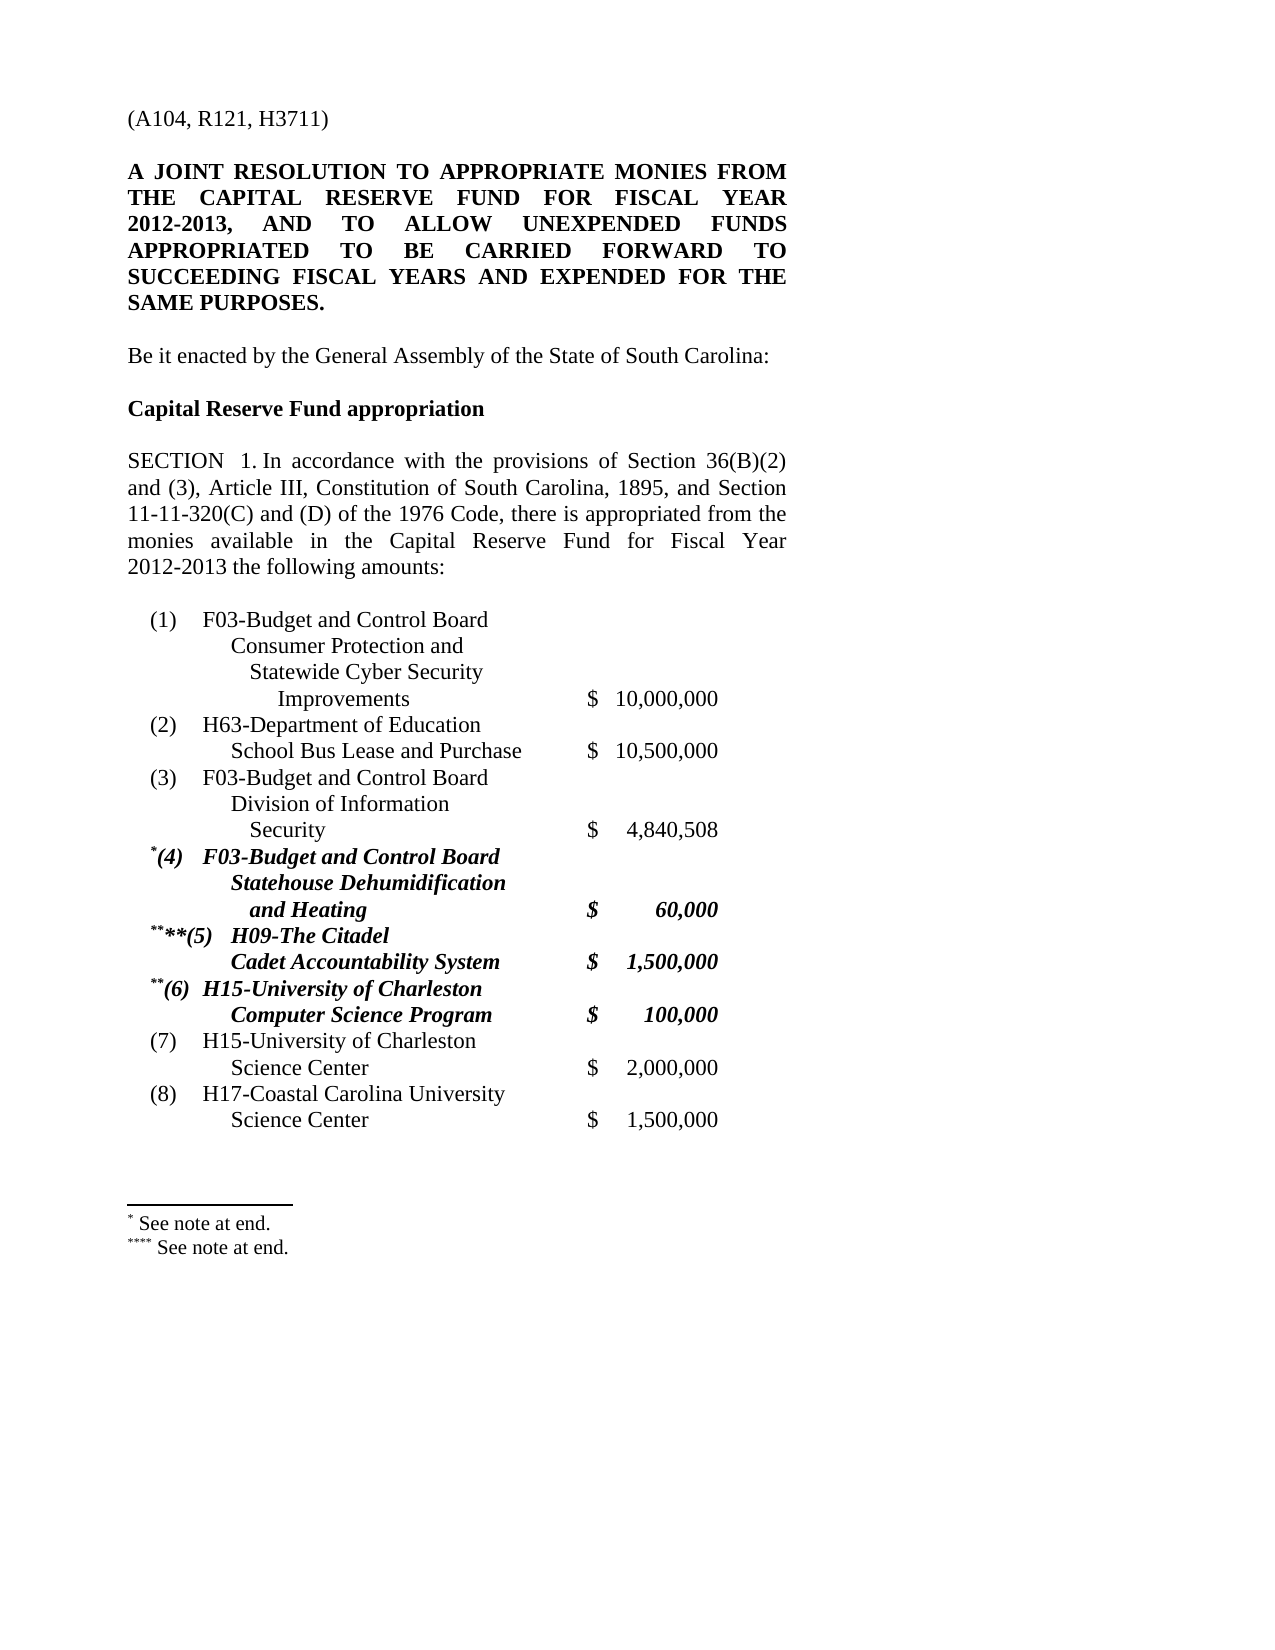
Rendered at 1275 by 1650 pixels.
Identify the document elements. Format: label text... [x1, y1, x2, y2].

text School Bus Lease and Purchase $ 10,500,000 [127, 737, 787, 764]
text Be it enacted by the General Assembly of the State of South Carolina: [127, 342, 787, 368]
text and Heating $ 60,000 [127, 896, 787, 922]
text **(5) H09-The Citadel [127, 922, 787, 948]
text Cadet Accountability System $ 1,500,000 [127, 948, 787, 975]
text (3) F03-Budget and Control Board [127, 764, 787, 790]
text (8) H17-Coastal Carolina University [127, 1080, 787, 1106]
text (7) H15-University of Charleston [127, 1027, 787, 1054]
text Computer Science Program $ 100,000 [127, 1001, 787, 1027]
text (1) F03-Budget and Control Board [127, 606, 787, 632]
text Capital Reserve Fund appropriation [127, 395, 787, 421]
text **(6) H15-University of Charleston [127, 975, 787, 1001]
text (2) H63-Department of Education [127, 711, 787, 737]
text Improvements $ 10,000,000 [127, 685, 787, 711]
text Consumer Protection and [127, 632, 787, 658]
text Statewide Cyber Security [127, 658, 787, 685]
text Statehouse Dehumidification [127, 869, 787, 896]
text Division of Information [127, 790, 787, 817]
text A JOINT RESOLUTION TO APPROPRIATE MONIES FROM THE CAPITAL RESERVE FUND FOR FISCAL YEAR 2012-2013, AND TO ALLOW UNEXPENDED FUNDS APPROPRIATED TO BE CARRIED FORWARD TO SUCCEEDING FISCAL YEARS AND EXPENDED FOR THE SAME PURPOSES. [127, 158, 787, 316]
text Science Center $ 1,500,000 [127, 1106, 787, 1133]
text Security $ 4,840,508 [127, 817, 787, 843]
text (A104, R121, H3711) [127, 105, 787, 131]
text SECTION 1. In accordance with the provisions of Section 36(B)(2) and (3), Article III, Constitution of South Carolina, 1895, and Section 11-11-320(C) and (D) of the 1976 Code, there is appropriated from the monies available in the Capital Reserve Fund for Fiscal Year 2012-2013 the following amounts: [127, 448, 787, 579]
text Science Center $ 2,000,000 [127, 1054, 787, 1080]
text *(4) F03-Budget and Control Board [127, 843, 787, 869]
